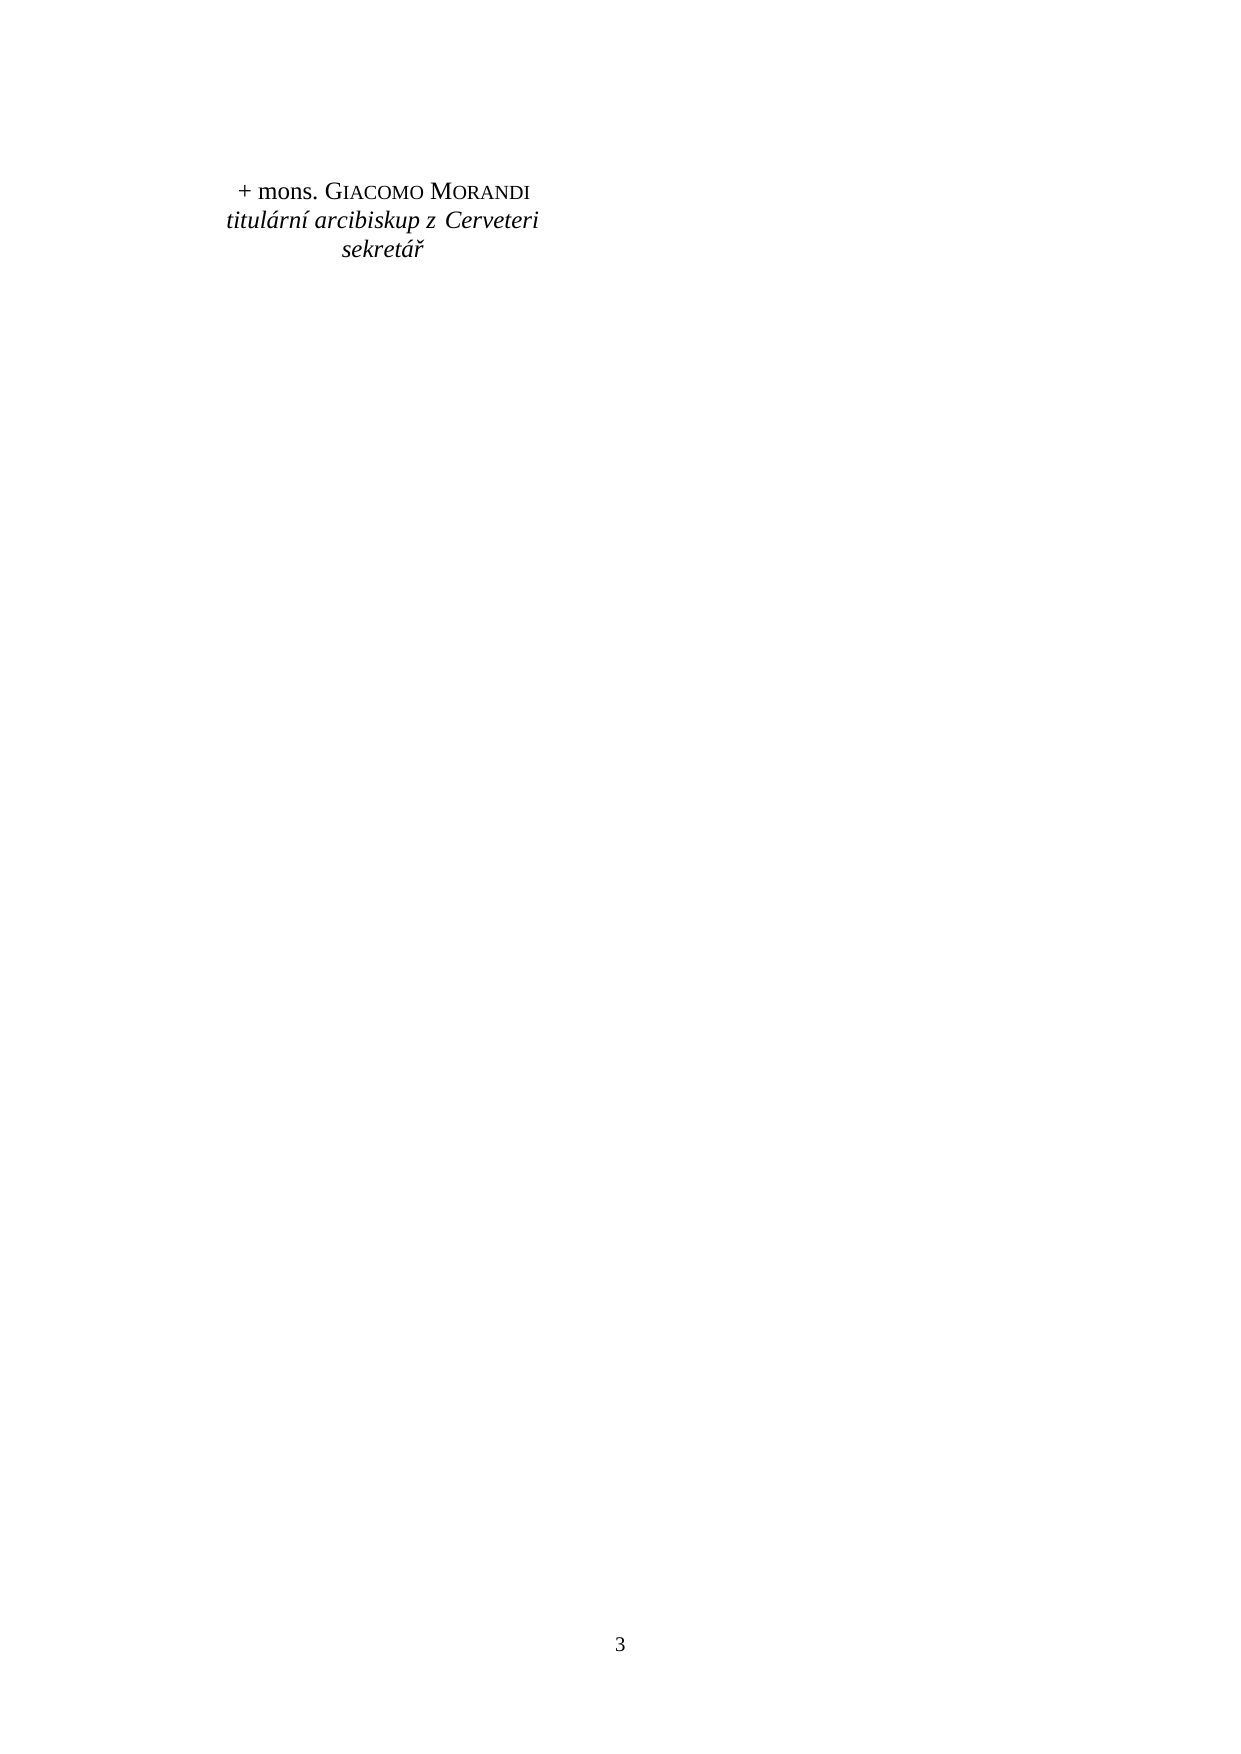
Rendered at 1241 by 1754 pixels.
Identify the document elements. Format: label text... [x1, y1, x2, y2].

text + mons. Giacomo Morandi [148, 176, 620, 205]
text titulární arcibiskup z Cerveteri [148, 205, 620, 234]
text sekretář [148, 234, 620, 263]
